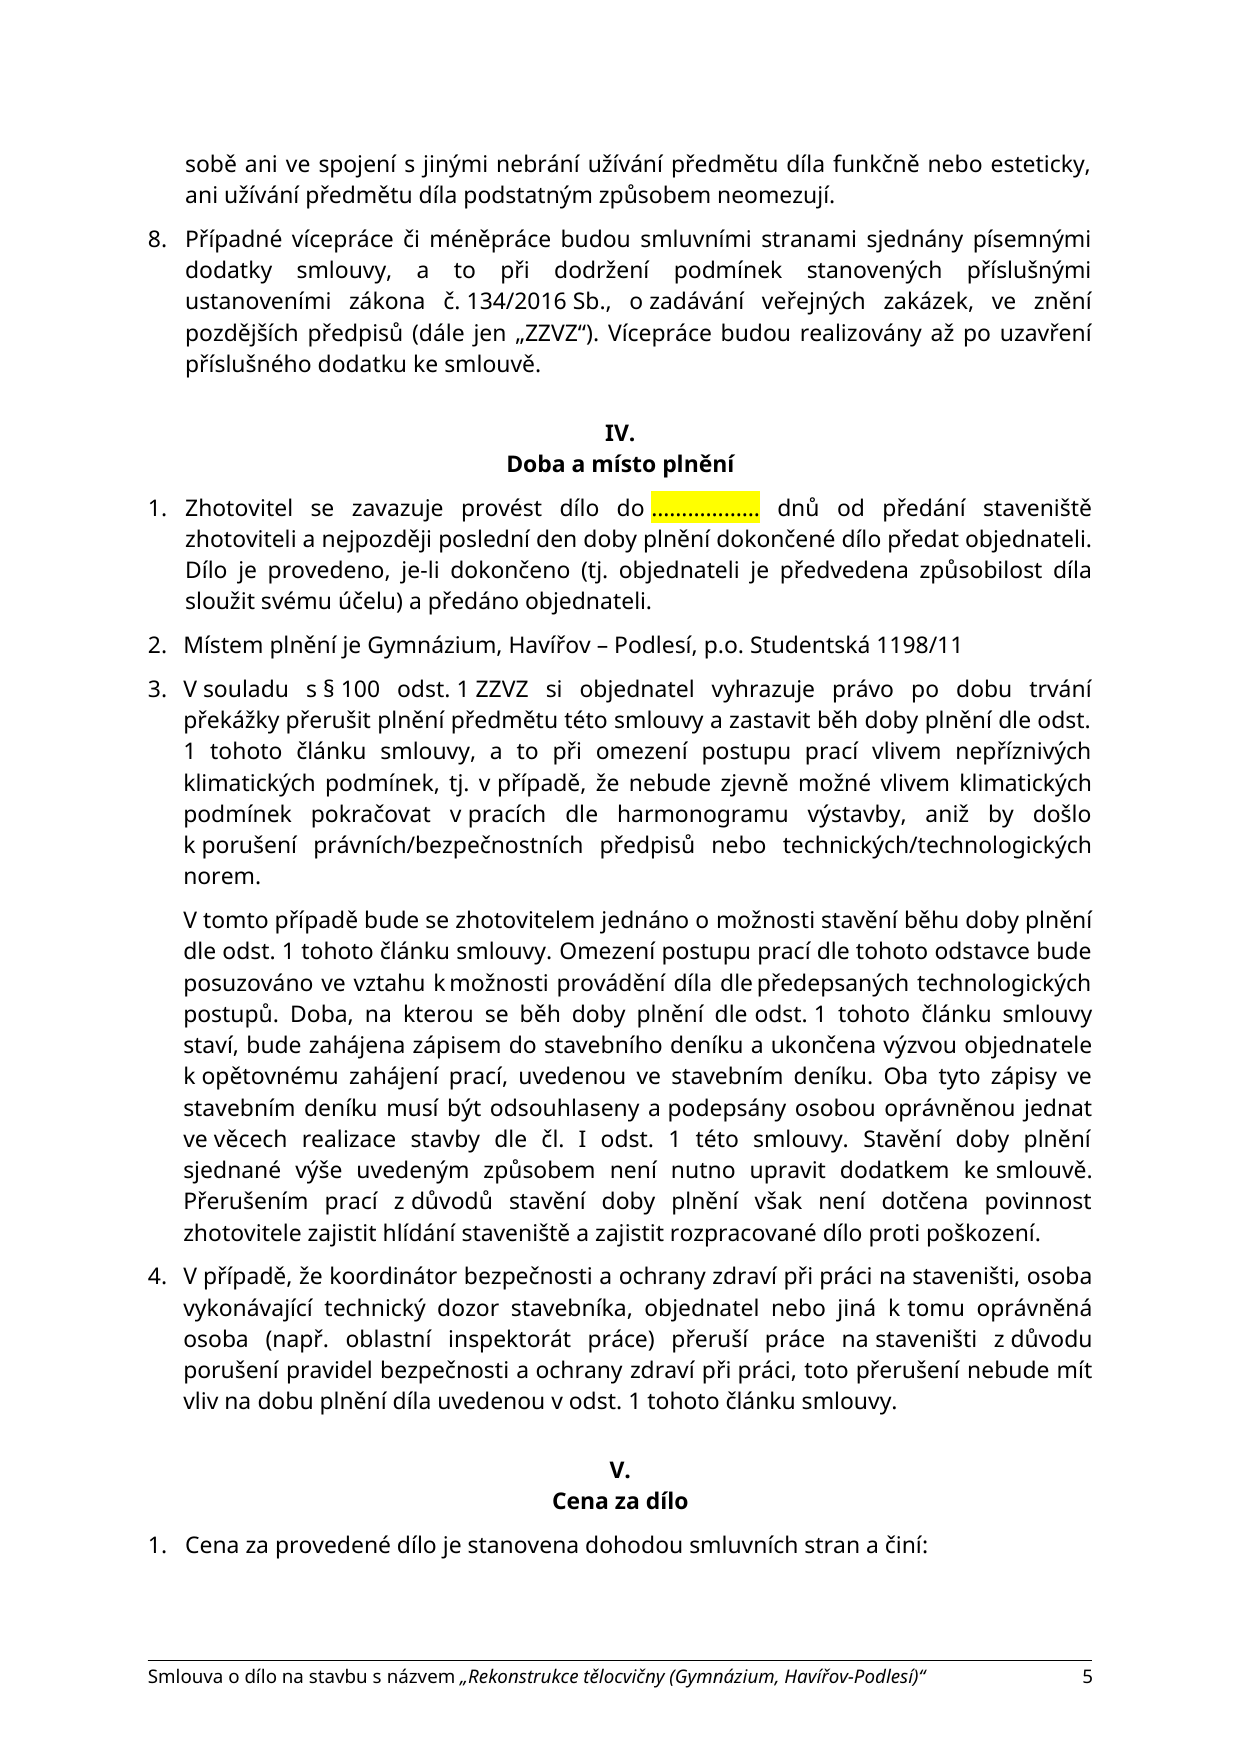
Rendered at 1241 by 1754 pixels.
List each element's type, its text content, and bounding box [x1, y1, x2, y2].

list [148, 148, 1092, 210]
list Zhotovitel se zavazuje provést dílo do ……………… dnů od předání staveniště zhotoviteli a nejpozději poslední den doby plnění dokončené dílo předat objednateli. Dílo je provedeno, je-li dokončeno (tj. objednateli je předvedena způsobilost díla sloužit svému účelu) a předáno objednateli. [148, 491, 1092, 616]
list Cena za provedené dílo je stanovena dohodou smluvních stran a činí: [148, 1529, 1092, 1560]
text V. Cena za dílo [148, 1454, 1092, 1516]
text IV. Doba a místo plnění [148, 416, 1092, 479]
list Místem plnění je Gymnázium, Havířov – Podlesí, p.o. Studentská 1198/11 [148, 629, 1092, 660]
text V tomto případě bude se zhotovitelem jednáno o možnosti stavění běhu doby plnění dle odst. 1 tohoto článku smlouvy. Omezení postupu prací dle tohoto odstavce bude posuzováno ve vztahu k možnosti provádění díla dle předepsaných technologických postupů. Doba, na kterou se běh doby plnění dle odst. 1 tohoto článku smlouvy staví, bude zahájena zápisem do stavebního deníku a ukončena výzvou objednatele k opětovnému zahájení prací, uvedenou ve stavebním deníku. Oba tyto zápisy ve stavebním deníku musí být odsouhlaseny a podepsány osobou oprávněnou jednat ve věcech realizace stavby dle čl. I odst. 1 této smlouvy. Stavění doby plnění sjednané výše uvedeným způsobem není nutno upravit dodatkem ke smlouvě. Přerušením prací z důvodů stavění doby plnění však není dotčena povinnost zhotovitele zajistit hlídání staveniště a zajistit rozpracované dílo proti poškození. [183, 904, 1092, 1248]
list Případné vícepráce či méněpráce budou smluvními stranami sjednány písemnými dodatky smlouvy, a to při dodržení podmínek stanovených příslušnými ustanoveními zákona č. 134/2016 Sb., o zadávání veřejných zakázek, ve znění pozdějších předpisů (dále jen „ZZVZ“). Vícepráce budou realizovány až po uzavření příslušného dodatku ke smlouvě. [148, 223, 1092, 379]
list V souladu s § 100 odst. 1 ZZVZ si objednatel vyhrazuje právo po dobu trvání překážky přerušit plnění předmětu této smlouvy a zastavit běh doby plnění dle odst. 1 tohoto článku smlouvy, a to při omezení postupu prací vlivem nepříznivých klimatických podmínek, tj. v případě, že nebude zjevně možné vlivem klimatických podmínek pokračovat v pracích dle harmonogramu výstavby, aniž by došlo k porušení právních/bezpečnostních předpisů nebo technických/technologických norem. [148, 673, 1092, 891]
list V případě, že koordinátor bezpečnosti a ochrany zdraví při práci na staveništi, osoba vykonávající technický dozor stavebníka, objednatel nebo jiná k tomu oprávněná osoba (např. oblastní inspektorát práce) přeruší práce na staveništi z důvodu porušení pravidel bezpečnosti a ochrany zdraví při práci, toto přerušení nebude mít vliv na dobu plnění díla uvedenou v odst. 1 tohoto článku smlouvy. [148, 1260, 1092, 1416]
